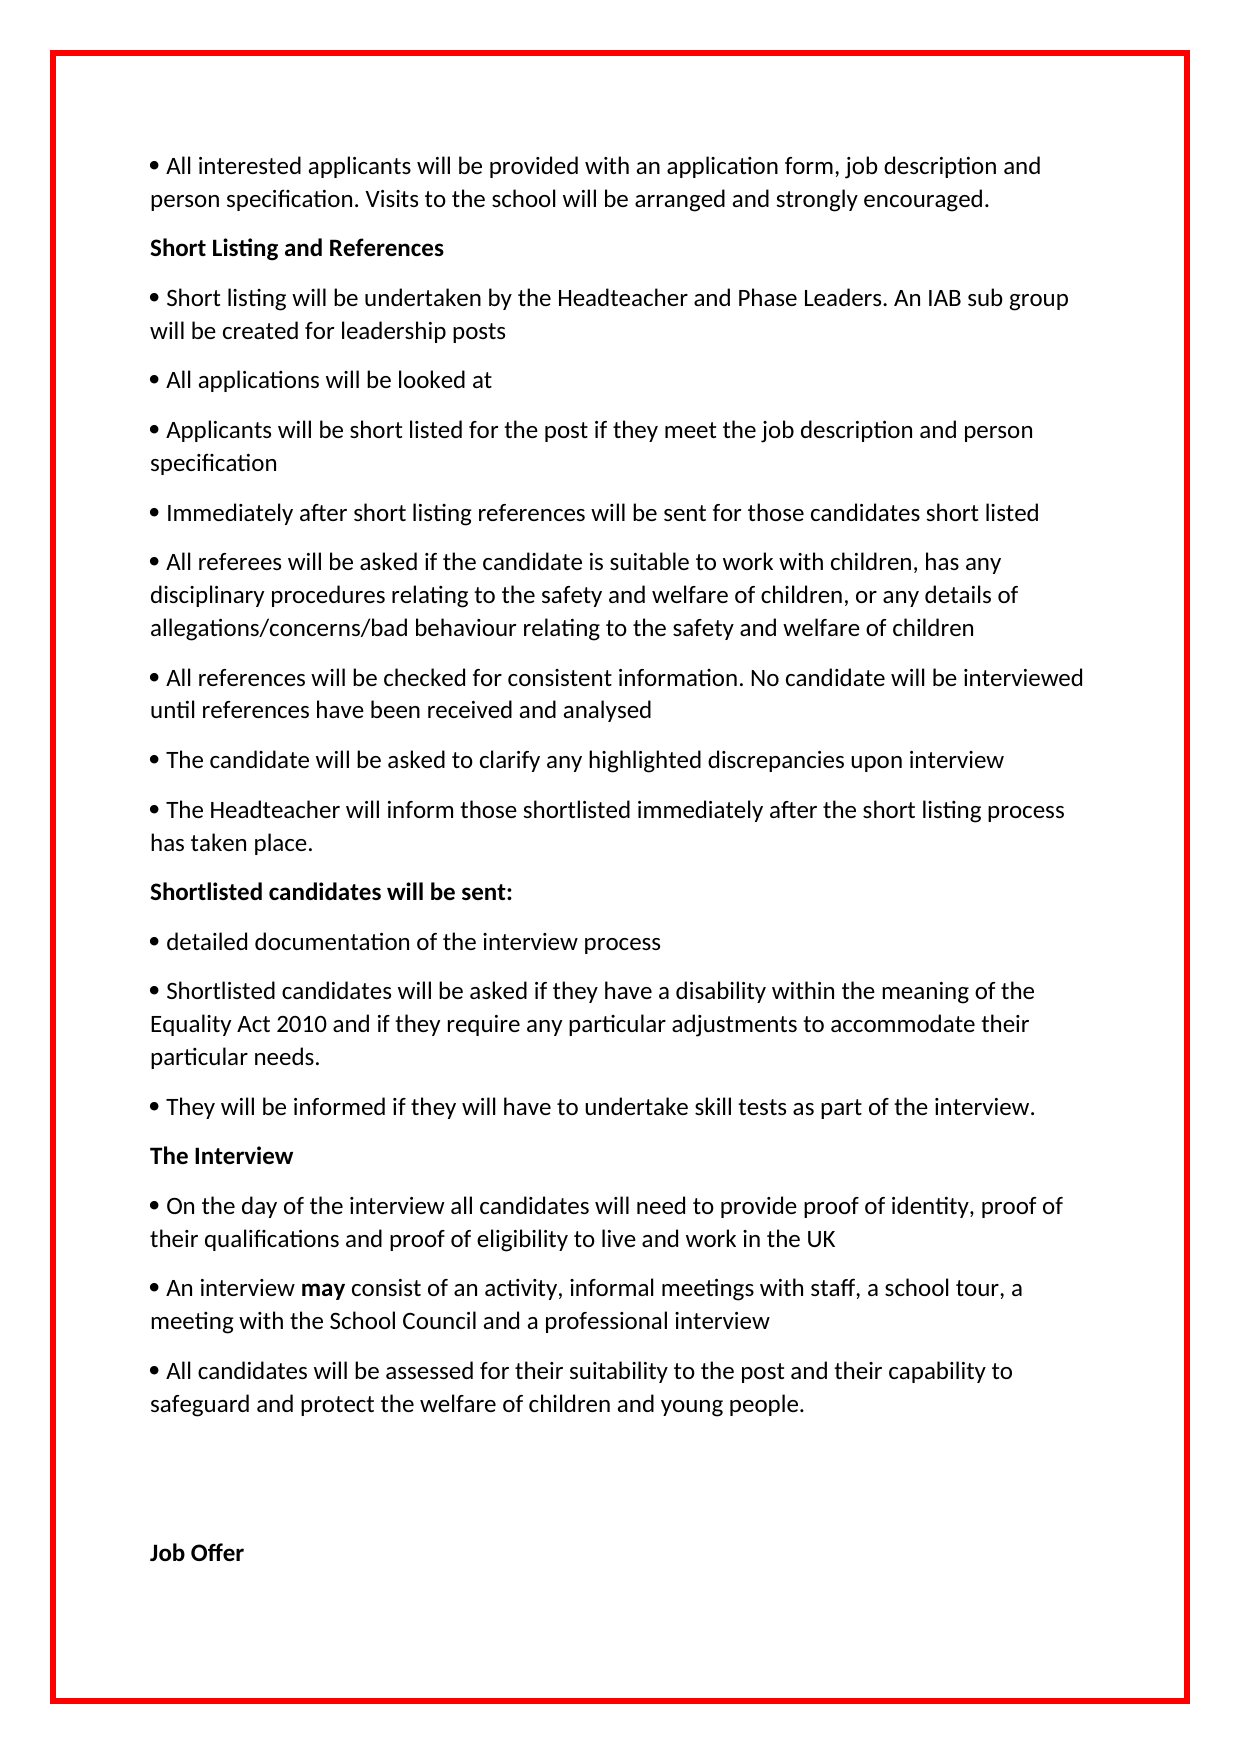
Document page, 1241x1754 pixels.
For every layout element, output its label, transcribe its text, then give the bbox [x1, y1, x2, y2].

text On the day of the interview all candidates will need to provide proof of identity, proof of their qualifications and proof of eligibility to live and work in the UK [150, 1190, 1090, 1253]
text All interested applicants will be provided with an application form, job description and person specification. Visits to the school will be arranged and strongly encouraged. [150, 150, 1090, 213]
text The Headteacher will inform those shortlisted immediately after the short listing process has taken place. [150, 794, 1090, 857]
text Shortlisted candidates will be sent: [150, 876, 1090, 907]
text Immediately after short listing references will be sent for those candidates short listed [150, 497, 1090, 527]
text Job Offer [150, 1537, 1090, 1567]
text Shortlisted candidates will be asked if they have a disability within the meaning of the Equality Act 2010 and if they require any particular adjustments to accommodate their particular needs. [150, 975, 1090, 1072]
text All referees will be asked if the candidate is suitable to work with children, has any disciplinary procedures relating to the safety and welfare of children, or any details of allegations/concerns/bad behaviour relating to the safety and welfare of children [150, 546, 1090, 643]
text An interview may consist of an activity, informal meetings with staff, a school tour, a meeting with the School Council and a professional interview [150, 1272, 1090, 1336]
text The Interview [150, 1140, 1090, 1171]
text Short Listing and References [150, 232, 1090, 263]
text detailed documentation of the interview process [150, 926, 1090, 956]
text Short listing will be undertaken by the Headteacher and Phase Leaders. An IAB sub group will be created for leadership posts [150, 282, 1090, 346]
text The candidate will be asked to clarify any highlighted discrepancies upon interview [150, 744, 1090, 775]
text Applicants will be short listed for the post if they meet the job description and person specification [150, 414, 1090, 478]
text All applications will be looked at [150, 364, 1090, 395]
text All candidates will be assessed for their suitability to the post and their capability to safeguard and protect the welfare of children and young people. [150, 1355, 1090, 1418]
text All references will be checked for consistent information. No candidate will be interviewed until references have been received and analysed [150, 662, 1090, 725]
text They will be informed if they will have to undertake skill tests as part of the interview. [150, 1091, 1090, 1121]
